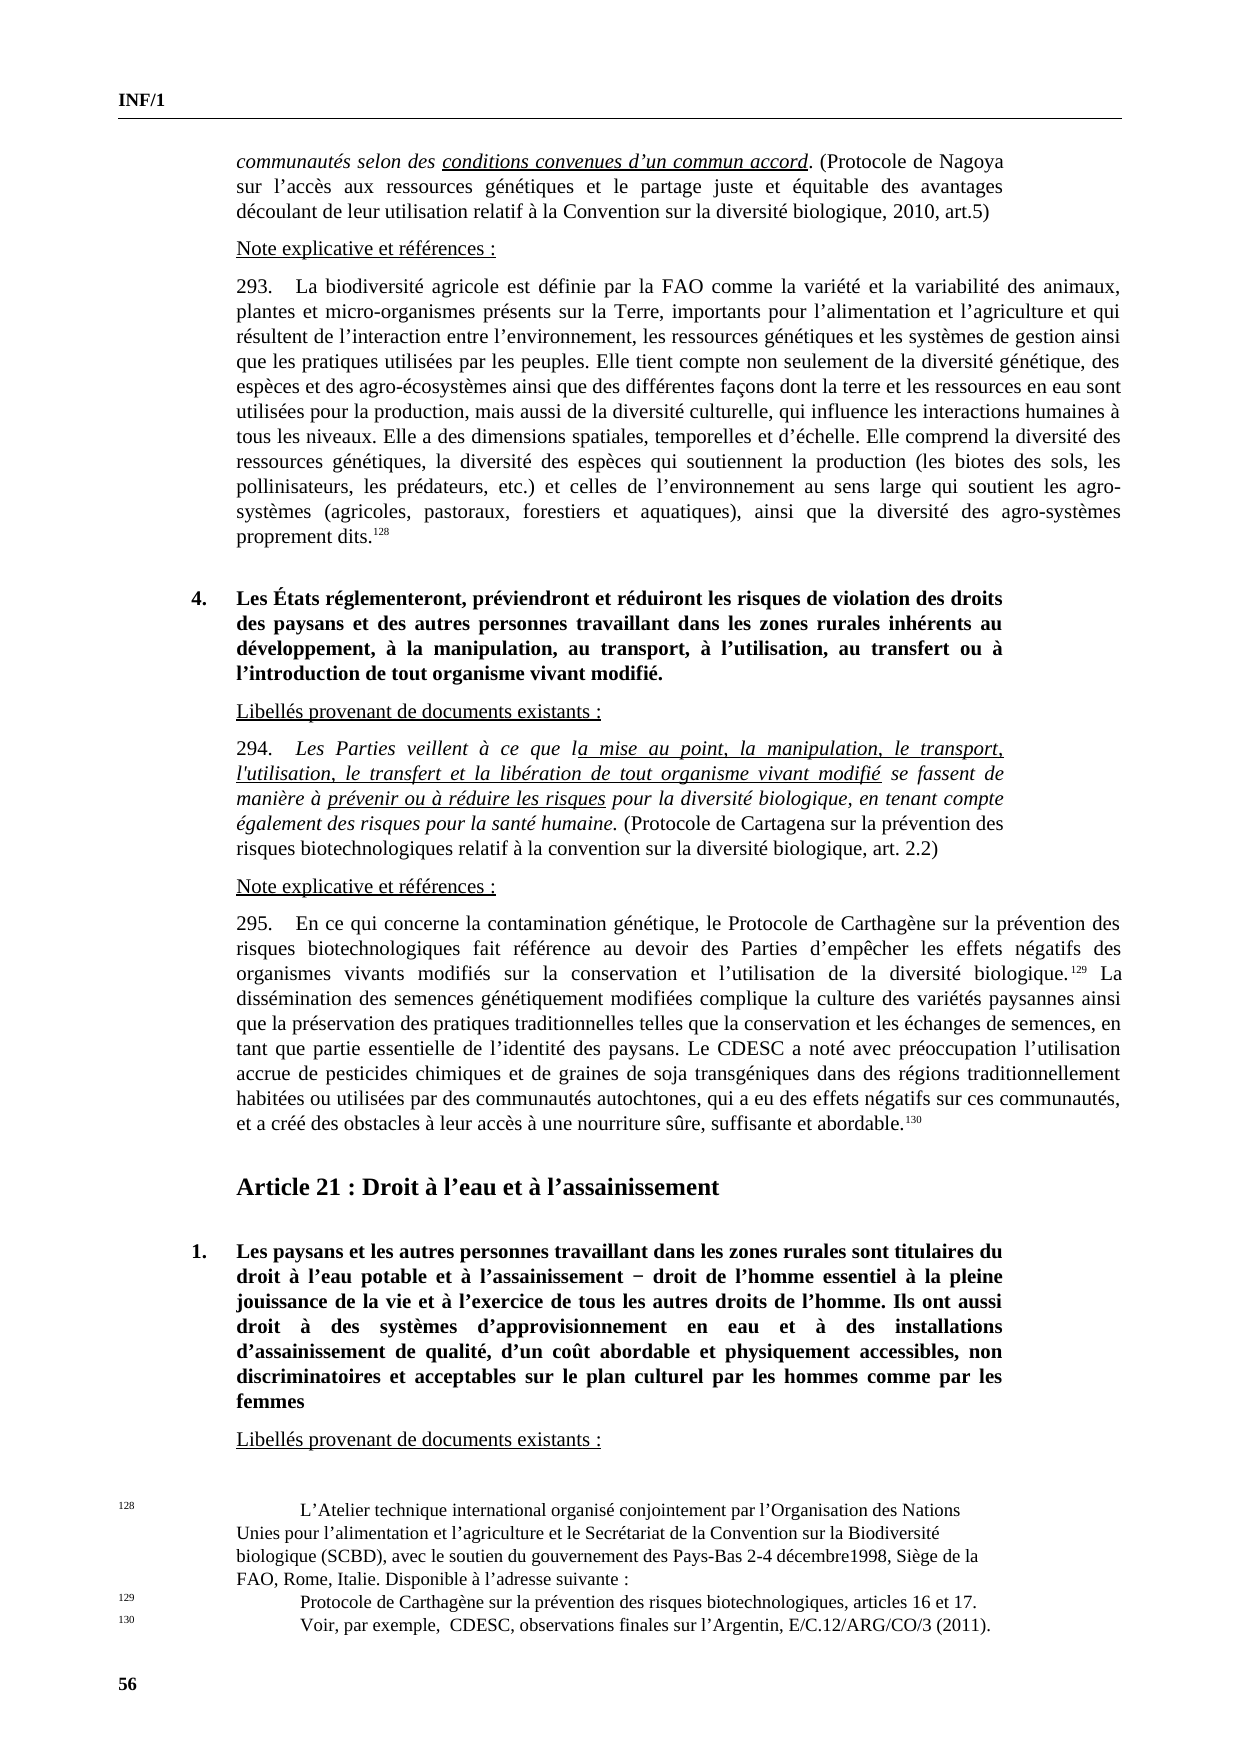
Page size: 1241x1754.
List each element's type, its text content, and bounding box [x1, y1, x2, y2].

text Les Parties veillent à ce que la mise au point, la manipulation, le transport, l'utilisation, le transfert et la libération de tout organisme vivant modifié se fassent de manière à prévenir ou à réduire les risques pour la diversité biologique, en tenant compte également des risques pour la santé humaine. (Protocole de Cartagena sur la prévention des risques biotechnologiques relatif à la convention sur la diversité biologique, art. 2.2) [236, 735, 1004, 860]
text En ce qui concerne la contamination génétique, le Protocole de Carthagène sur la prévention des risques biotechnologiques fait référence au devoir des Parties d’empêcher les effets négatifs des organismes vivants modifiés sur la conservation et l’utilisation de la diversité biologique. La dissémination des semences génétiquement modifiées complique la culture des variétés paysannes ainsi que la préservation des pratiques traditionnelles telles que la conservation et les échanges de semences, en tant que partie essentielle de l’identité des paysans. Le CDESC a noté avec préoccupation l’utilisation accrue de pesticides chimiques et de graines de soja transgéniques dans des régions traditionnellement habitées ou utilisées par des communautés autochtones, qui a eu des effets négatifs sur ces communautés, et a créé des obstacles à leur accès à une nourriture sûre, suffisante et abordable. [236, 910, 1122, 1135]
text Libellés provenant de documents existants : [236, 698, 1004, 723]
text La biodiversité agricole est définie par la FAO comme la variété et la variabilité des animaux, plantes et micro-organismes présents sur la Terre, importants pour l’alimentation et l’agriculture et qui résultent de l’interaction entre l’environnement, les ressources génétiques et les systèmes de gestion ainsi que les pratiques utilisées par les peuples. Elle tient compte non seulement de la diversité génétique, des espèces et des agro-écosystèmes ainsi que des différentes façons dont la terre et les ressources en eau sont utilisées pour la production, mais aussi de la diversité culturelle, qui influence les interactions humaines à tous les niveaux. Elle a des dimensions spatiales, temporelles et d’échelle. Elle comprend la diversité des ressources génétiques, la diversité des espèces qui soutiennent la production (les biotes des sols, les pollinisateurs, les prédateurs, etc.) et celles de l’environnement au sens large qui soutient les agro-systèmes (agricoles, pastoraux, forestiers et aquatiques), ainsi que la diversité des agro-systèmes proprement dits. [236, 273, 1122, 548]
text Libellés provenant de documents existants : [236, 1426, 1004, 1451]
text Note explicative et références : [236, 873, 1004, 898]
text 4. Les États réglementeront, préviendront et réduiront les risques de violation des droits des paysans et des autres personnes travaillant dans les zones rurales inhérents au développement, à la manipulation, au transport, à l’utilisation, au transfert ou à l’introduction de tout organisme vivant modifié. [118, 585, 1004, 685]
text 1. Les paysans et les autres personnes travaillant dans les zones rurales sont titulaires du droit à l’eau potable et à l’assainissement − droit de l’homme essentiel à la pleine jouissance de la vie et à l’exercice de tous les autres droits de l’homme. Ils ont aussi droit à des systèmes d’approvisionnement en eau et à des installations d’assainissement de qualité, d’un coût abordable et physiquement accessibles, non discriminatoires et acceptables sur le plan culturel par les hommes comme par les femmes [118, 1238, 1004, 1413]
text Note explicative et références : [236, 235, 1004, 260]
text Article 21 : Droit à l’eau et à l’assainissement [118, 1173, 1004, 1201]
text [236, 148, 1004, 223]
